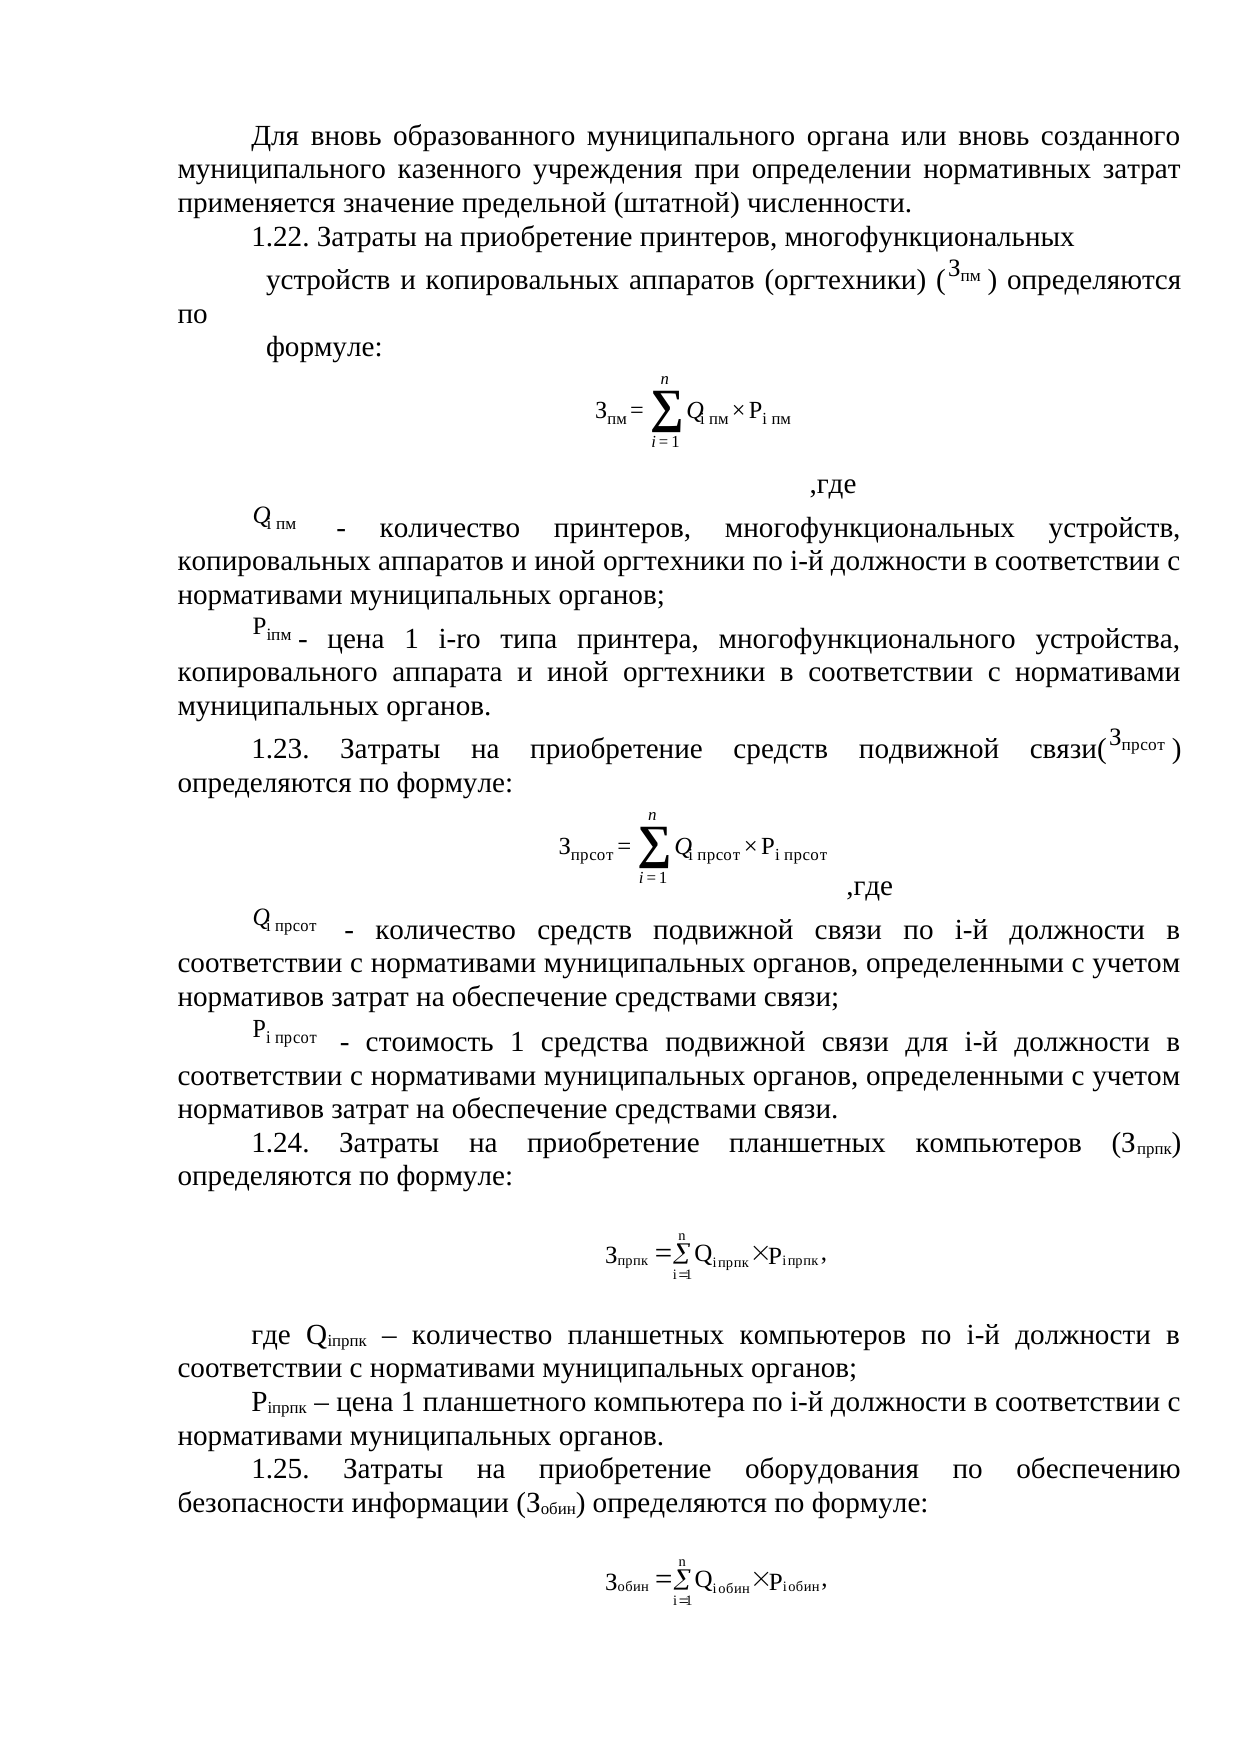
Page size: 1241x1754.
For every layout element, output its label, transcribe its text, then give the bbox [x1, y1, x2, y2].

text ,где [177, 799, 1181, 902]
text формуле: [177, 329, 1181, 363]
text - количество принтеров, многофункциональных устройств, копировальных аппаратов и иной оргтехники по i-й должности в соответствии с нормативами муниципальных органов; [177, 500, 1181, 611]
text 1.24. Затраты на приобретение планшетных компьютеров (Зпрпк) определяются по формуле: [177, 1125, 1181, 1192]
text 1.23. Затраты на приобретение средств подвижной связи() определяются по формуле: [177, 721, 1181, 799]
text где Qiпрпк – количество планшетных компьютеров по i-й должности в соответствии с нормативами муниципальных органов; [177, 1317, 1181, 1384]
text - стоимость 1 средства подвижной связи для i-й должности в соответствии с нормативами муниципальных органов, определенными с учетом нормативов затрат на обеспечение средствами связи. [177, 1013, 1181, 1125]
text Для вновь образованного муниципального органа или вновь созданного муниципального казенного учреждения при определении нормативных затрат применяется значение предельной (штатной) численности. [177, 118, 1181, 219]
text устройств и копировальных аппаратов (оргтехники) () определяются по [177, 252, 1181, 329]
text ,где [177, 363, 1181, 500]
text - цена 1 i-ro типа принтера, многофункционального устройства, копировального аппарата и иной оргтехники в соответствии с нормативами муниципальных органов. [177, 611, 1181, 721]
text 1.22. Затраты на приобретение принтеров, многофункциональных [177, 219, 1181, 252]
text - количество средств подвижной связи по i-й должности в соответствии с нормативами муниципальных органов, определенными с учетом нормативов затрат на обеспечение средствами связи; [177, 902, 1181, 1013]
text 1.25. Затраты на приобретение оборудования по обеспечению безопасности информации (Зобин) определяются по формуле: [177, 1451, 1181, 1518]
text Piпрпк – цена 1 планшетного компьютера по i-й должности в соответствии с нормативами муниципальных органов. [177, 1384, 1181, 1451]
